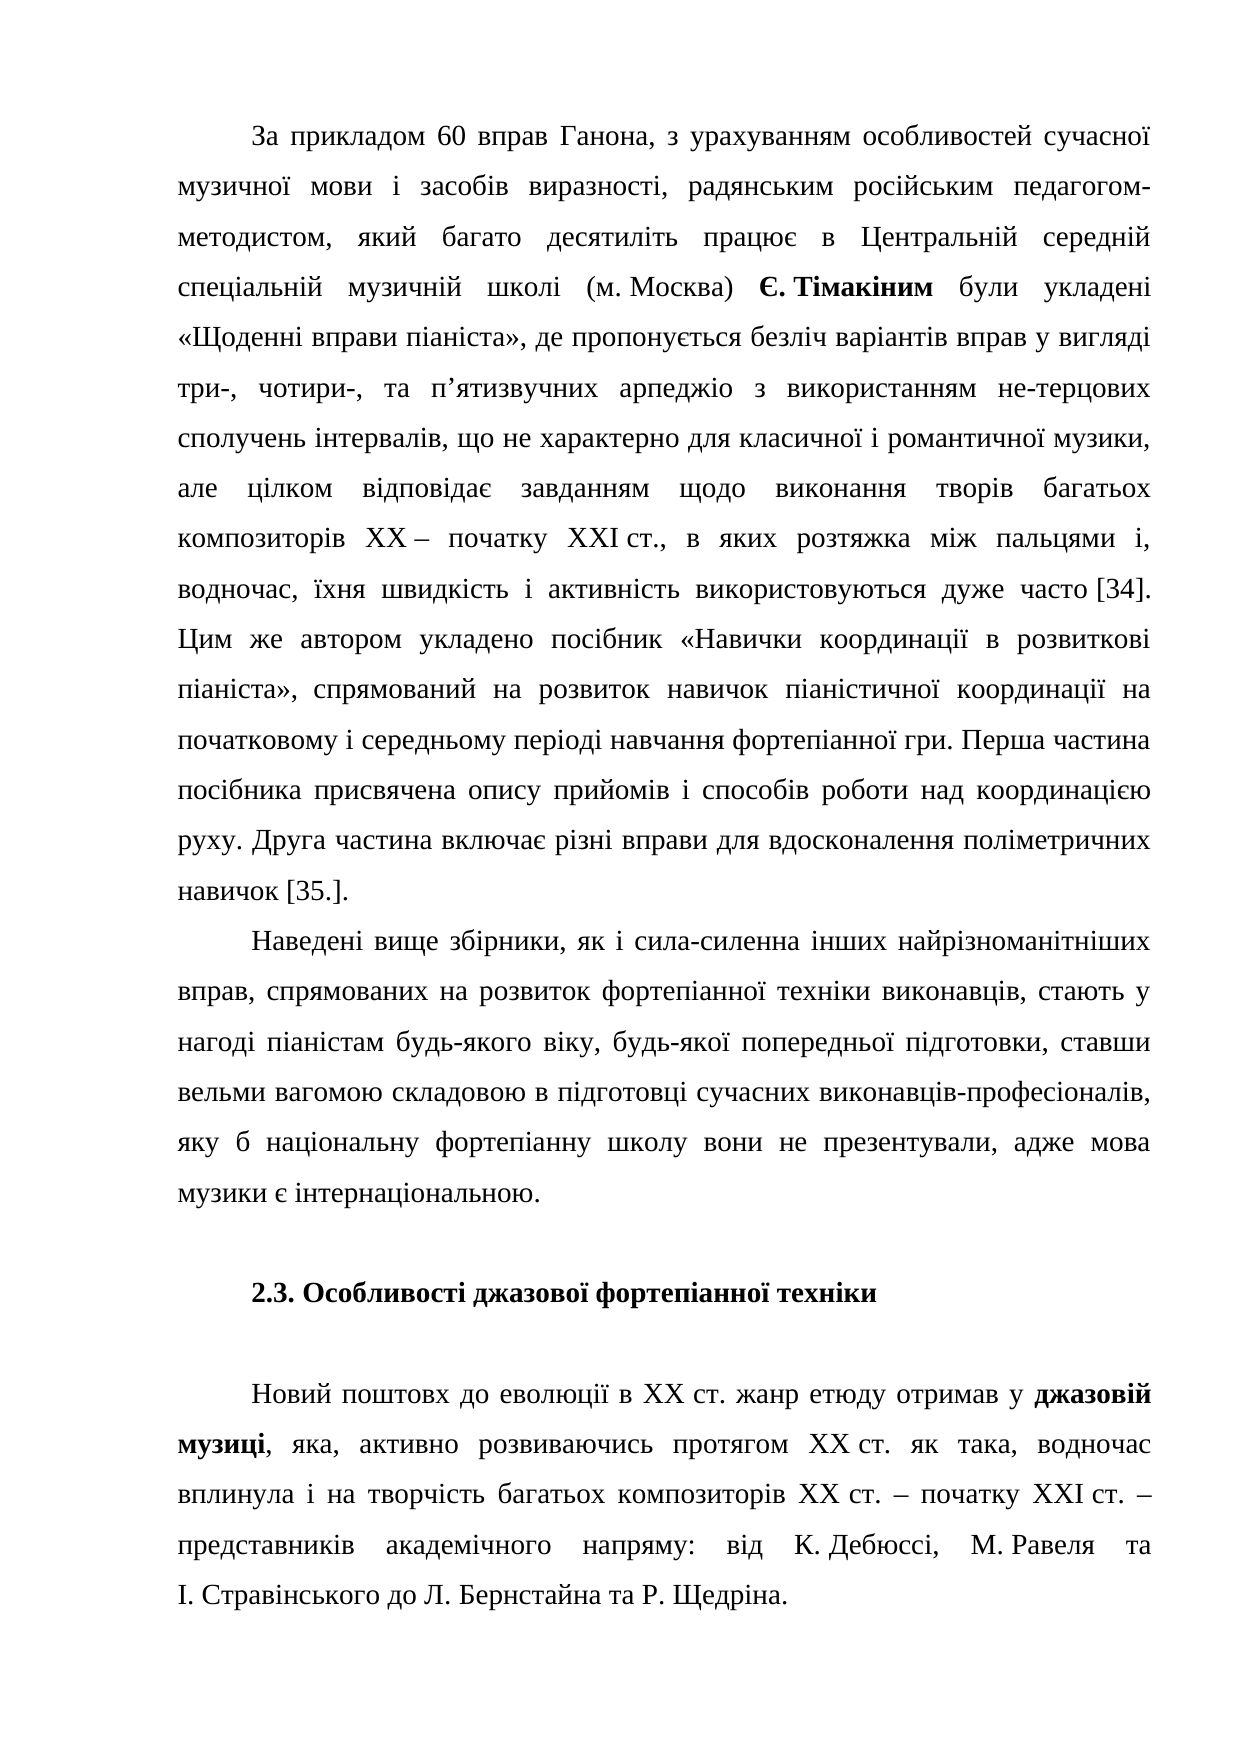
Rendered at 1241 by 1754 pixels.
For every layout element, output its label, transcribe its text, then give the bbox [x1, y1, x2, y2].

text За прикладом 60 вправ Ганона, з урахуванням особливостей сучасної музичної мови і засобів виразності, радянським російським педагогом-методистом, який багато десятиліть працює в Центральній середній спеціальній музичній школі (м. Москва) Є. Тімакіним були укладені «Щоденні вправи піаніста», де пропонується безліч варіантів вправ у вигляді три-, чотири-, та п’ятизвучних арпеджіо з використанням не-терцових сполучень інтервалів, що не характерно для класичної і романтичної музики, але цілком відповідає завданням щодо виконання творів багатьох композиторів ХХ – початку ХХІ ст., в яких розтяжка між пальцями і, водночас, їхня швидкість і активність використовуються дуже часто [34]. Цим же автором укладено посібник «Навички координації в розвиткові піаніста», спрямований на розвиток навичок піаністичної координації на початковому і середньому періоді навчання фортепіанної гри. Перша частина посібника присвячена опису прийомів і способів роботи над координацією руху. Друга частина включає різні вправи для вдосконалення поліметричних навичок [35.]. [177, 118, 1152, 906]
text Наведені вище збірники, як і сила-силенна інших найрізноманітніших вправ, спрямованих на розвиток фортепіанної техніки виконавців, стають у нагоді піаністам будь-якого віку, будь-якої попередньої підготовки, ставши вельми вагомою складовою в підготовці сучасних виконавців-професіоналів, яку б національну фортепіанну школу вони не презентували, адже мова музики є інтернаціональною. [177, 923, 1152, 1208]
text Новий поштовх до еволюції в ХХ ст. жанр етюду отримав у джазовій музиці, яка, активно розвиваючись протягом ХХ ст. як така, водночас вплинула і на творчість багатьох композиторів ХХ ст. – початку ХХІ ст. – представників академічного напряму: від К. Дебюссі, М. Равеля та І. Стравінського до Л. Бернстайна та Р. Щедріна. [177, 1376, 1152, 1611]
text 2.3. Особливості джазової фортепіанної техніки [177, 1275, 1152, 1309]
